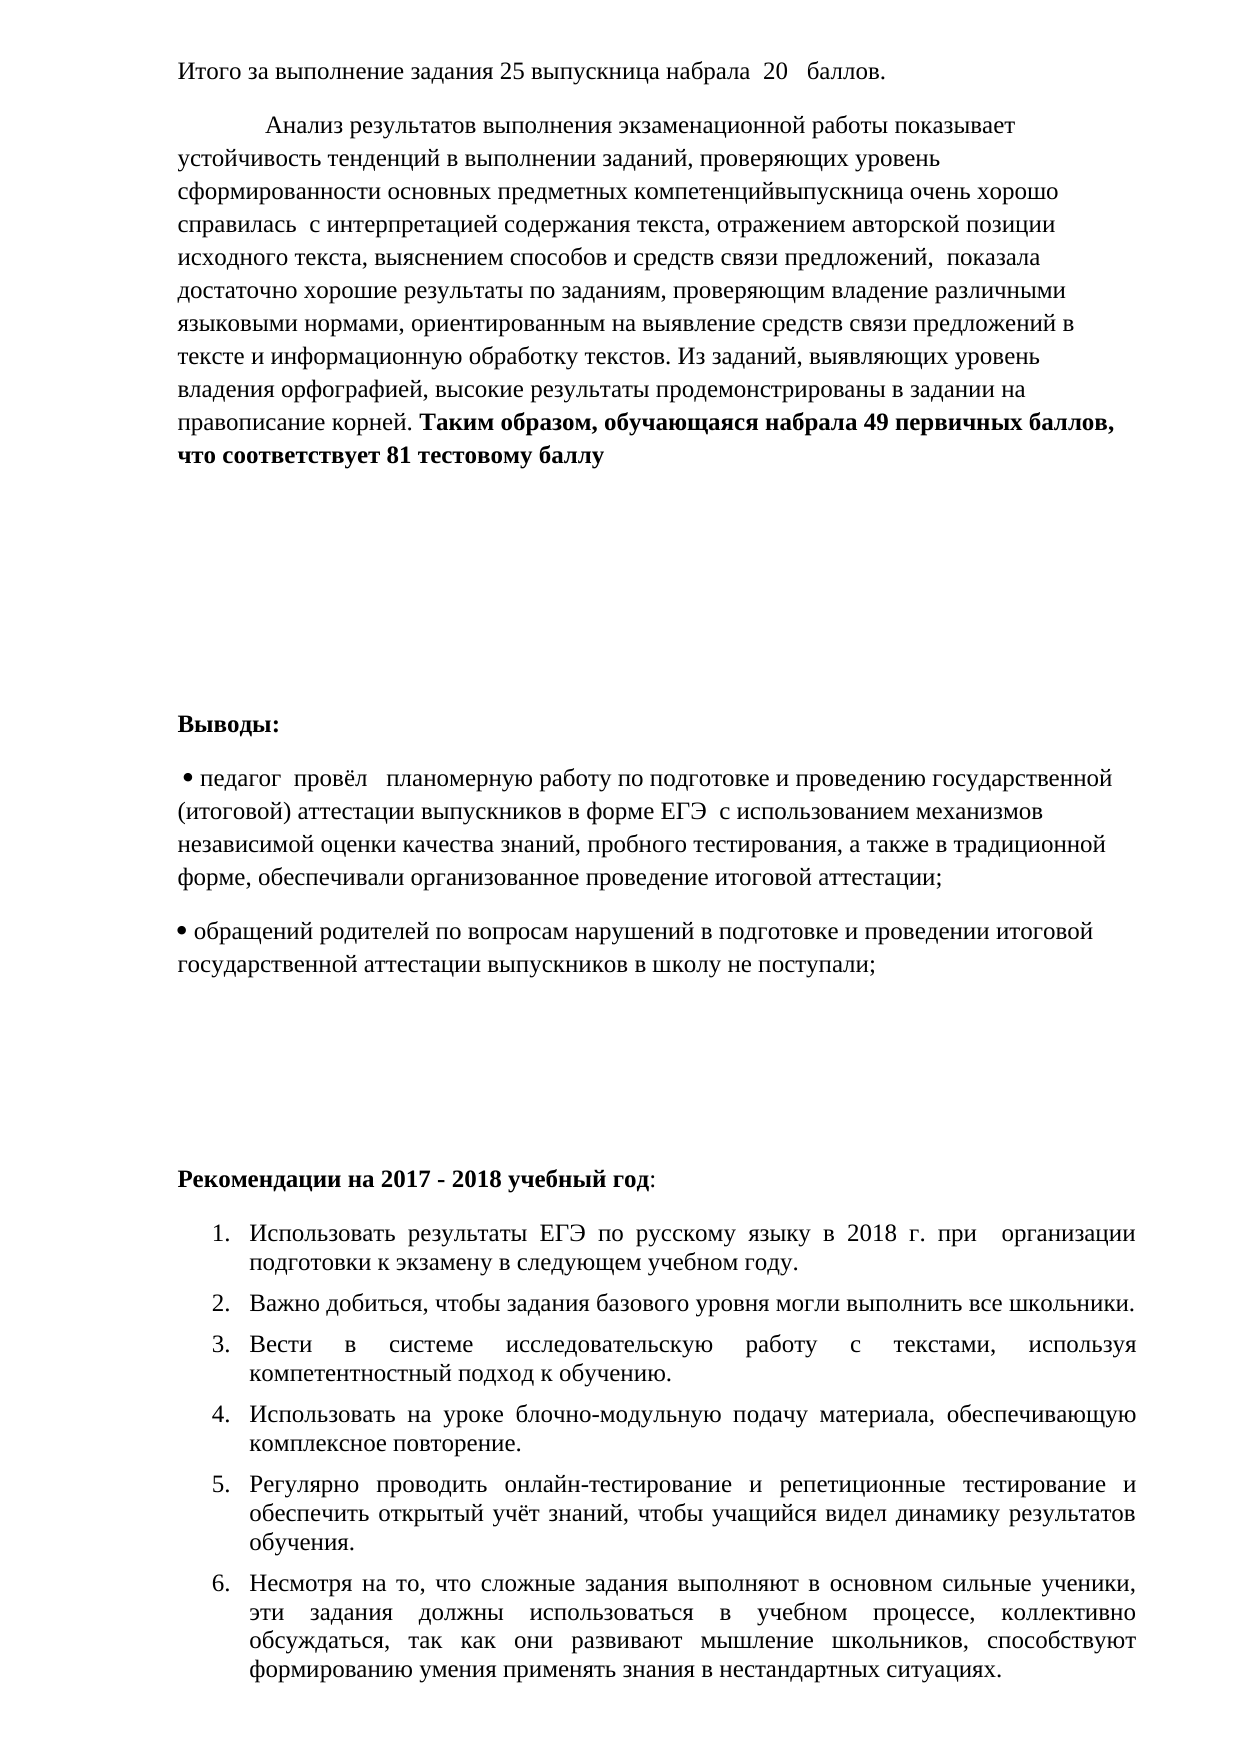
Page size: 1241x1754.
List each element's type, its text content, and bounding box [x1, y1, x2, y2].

list Вести в системе исследовательскую работу с текстами, используя компетентностный подход к обучению. [212, 1329, 1137, 1387]
list Несмотря на то, что сложные задания выполняют в основном сильные ученики, эти задания должны использоваться в учебном процессе, коллективно обсуждаться, так как они развивают мышление школьников, способствуют формированию умения применять знания в нестандартных ситуациях. [212, 1568, 1137, 1683]
list Использовать результаты ЕГЭ по русскому языку в 2018 г. при организации подготовки к экзамену в следующем учебном году. [212, 1218, 1137, 1275]
list Регулярно проводить онлайн-тестирование и репетиционные тестирование и обеспечить открытый учёт знаний, чтобы учащийся видел динамику результатов обучения. [212, 1469, 1137, 1555]
text педагог провёл планомерную работу по подготовке и проведению государственной (итоговой) аттестации выпускников в форме ЕГЭ с использованием механизмов независимой оценки качества знаний, пробного тестирования, а также в традиционной форме, обеспечивали организованное проведение итоговой аттестации; [177, 763, 1137, 891]
text Рекомендации на 2017 - 2018 учебный год: [177, 1164, 1137, 1193]
text обращений родителей по вопросам нарушений в подготовке и проведении итоговой государственной аттестации выпускников в школу не поступали; [177, 916, 1137, 978]
list Использовать на уроке блочно-модульную подачу материала, обеспечивающую комплексное повторение. [212, 1399, 1137, 1457]
text Выводы: [177, 709, 1137, 738]
list Важно добиться, чтобы задания базового уровня могли выполнить все школьники. [212, 1288, 1137, 1317]
text Анализ результатов выполнения экзаменационной работы показывает устойчивость тенденций в выполнении заданий, проверяющих уровень сформированности основных предметных компетенцийвыпускница очень хорошо справилась с интерпретацией содержания текста, отражением авторской позиции исходного текста, выяснением способов и средств связи предложений, показала достаточно хорошие результаты по заданиям, проверяющим владение различными языковыми нормами, ориентированным на выявление средств связи предложений в тексте и информационную обработку текстов. Из заданий, выявляющих уровень владения орфографией, высокие результаты продемонстрированы в задании на правописание корней. Таким образом, обучающаяся набрала 49 первичных баллов, что соответствует 81 тестовому баллу [177, 110, 1137, 469]
text Итого за выполнение задания 25 выпускница набрала 20 баллов. [177, 56, 1137, 85]
